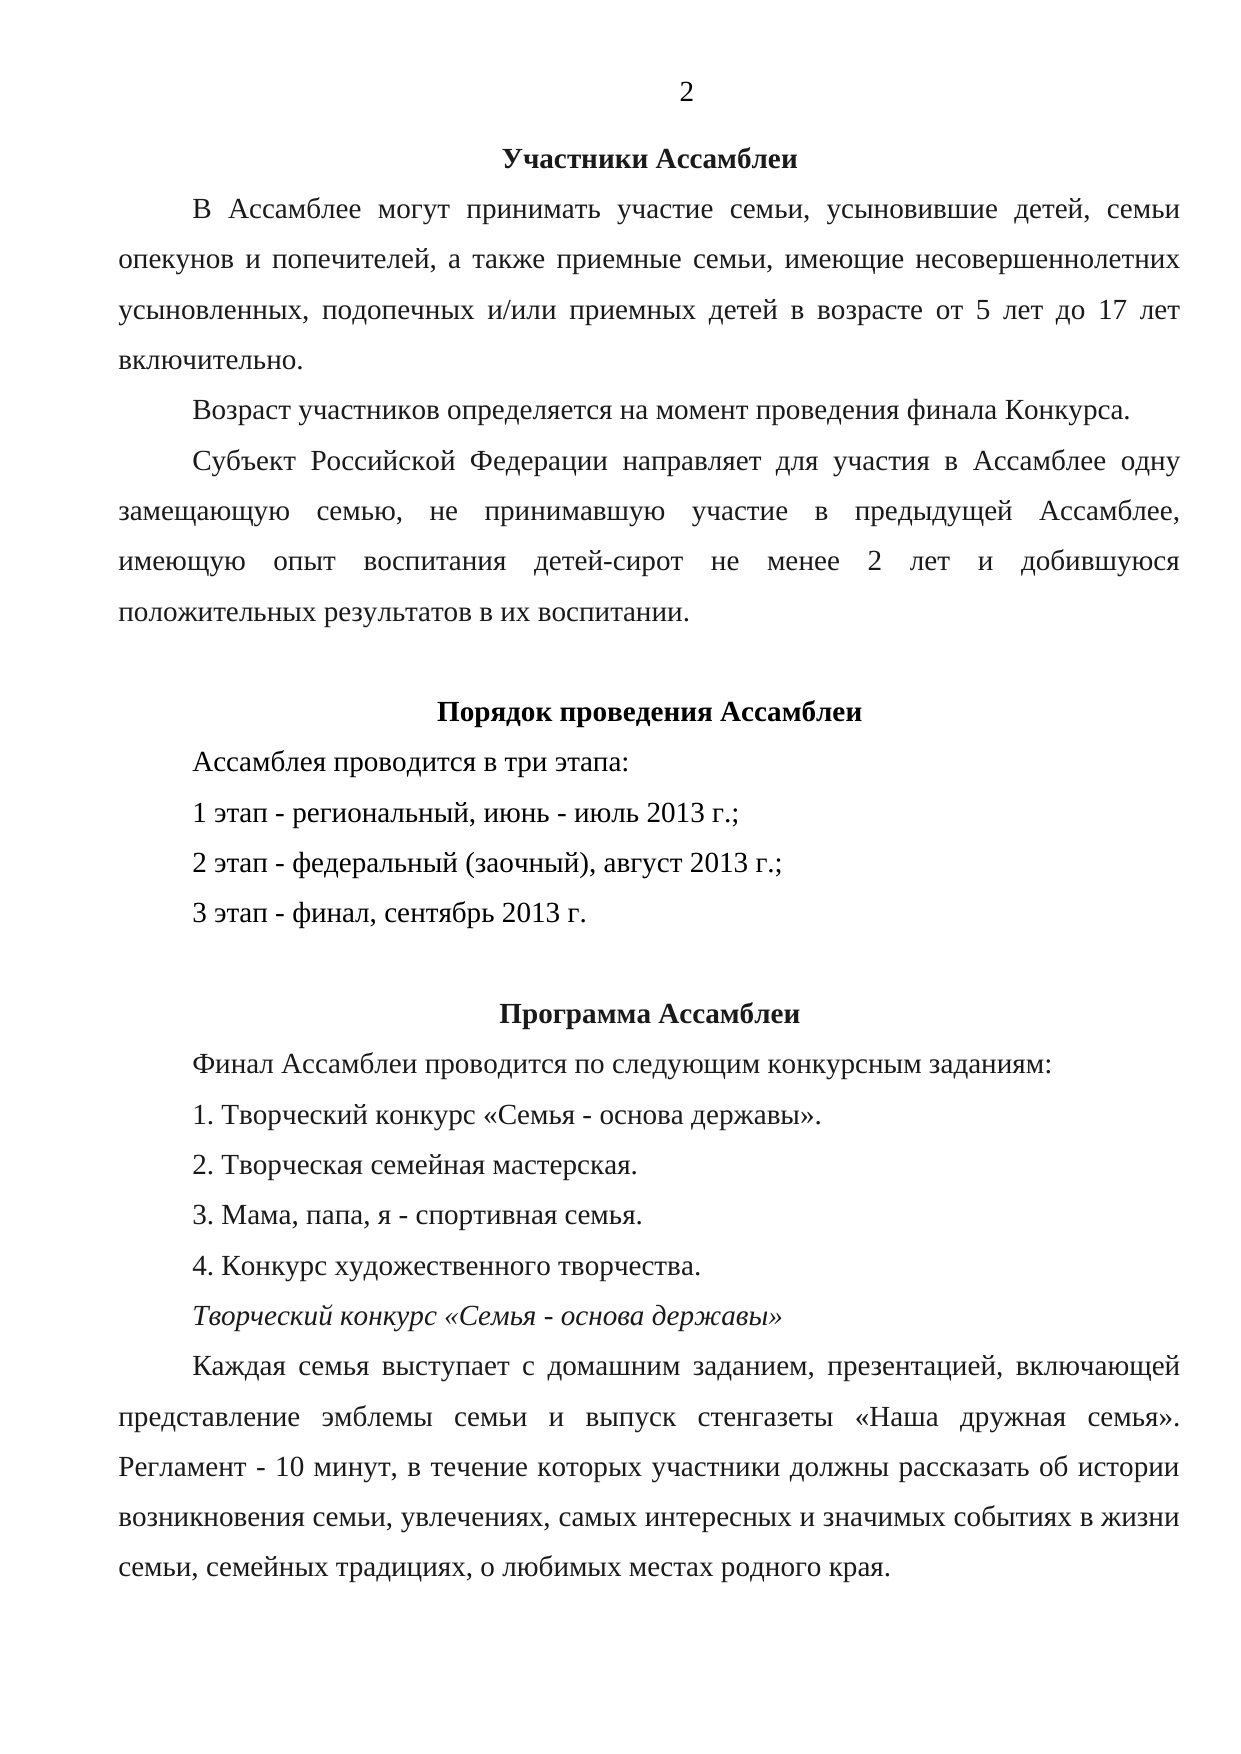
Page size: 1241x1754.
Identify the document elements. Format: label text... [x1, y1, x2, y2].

text 1 этап - региональный, июнь - июль 2013 г.; [118, 795, 1181, 828]
text Субъект Российской Федерации направляет для участия в Ассамблее одну замещающую семью, не принимавшую участие в предыдущей Ассамблее, имеющую опыт воспитания детей-сирот не менее 2 лет и добившуюся положительных результатов в их воспитании. [118, 443, 1181, 627]
text 3. Мама, папа, я - спортивная семья. [118, 1197, 1181, 1231]
text Творческий конкурс «Семья - основа державы» [118, 1298, 1181, 1332]
text Ассамблея проводится в три этапа: [118, 744, 1181, 778]
text 1. Творческий конкурс «Семья - основа державы». [118, 1097, 1181, 1130]
text В Ассамблее могут принимать участие семьи, усыновившие детей, семьи опекунов и попечителей, а также приемные семьи, имеющие несовершеннолетних усыновленных, подопечных и/или приемных детей в возрасте от 5 лет до 17 лет включительно. [118, 191, 1181, 376]
text Каждая семья выступает с домашним заданием, презентацией, включающей представление эмблемы семьи и выпуск стенгазеты «Наша дружная семья». Регламент - 10 минут, в течение которых участники должны рассказать об истории возникновения семьи, увлечениях, самых интересных и значимых событиях в жизни семьи, семейных традициях, о любимых местах родного края. [118, 1348, 1181, 1583]
text Участники Ассамблеи [118, 141, 1181, 174]
text Порядок проведения Ассамблеи [118, 694, 1181, 728]
text 2 этап - федеральный (заочный), август 2013 г.; [118, 845, 1181, 879]
text Программа Ассамблеи [118, 996, 1181, 1030]
text Финал Ассамблеи проводится по следующим конкурсным заданиям: [118, 1046, 1181, 1080]
text Возраст участников определяется на момент проведения финала Конкурса. [118, 392, 1181, 426]
text 3 этап - финал, сентябрь 2013 г. [118, 896, 1181, 929]
text 4. Конкурс художественного творчества. [118, 1248, 1181, 1281]
text 2. Творческая семейная мастерская. [118, 1147, 1181, 1181]
